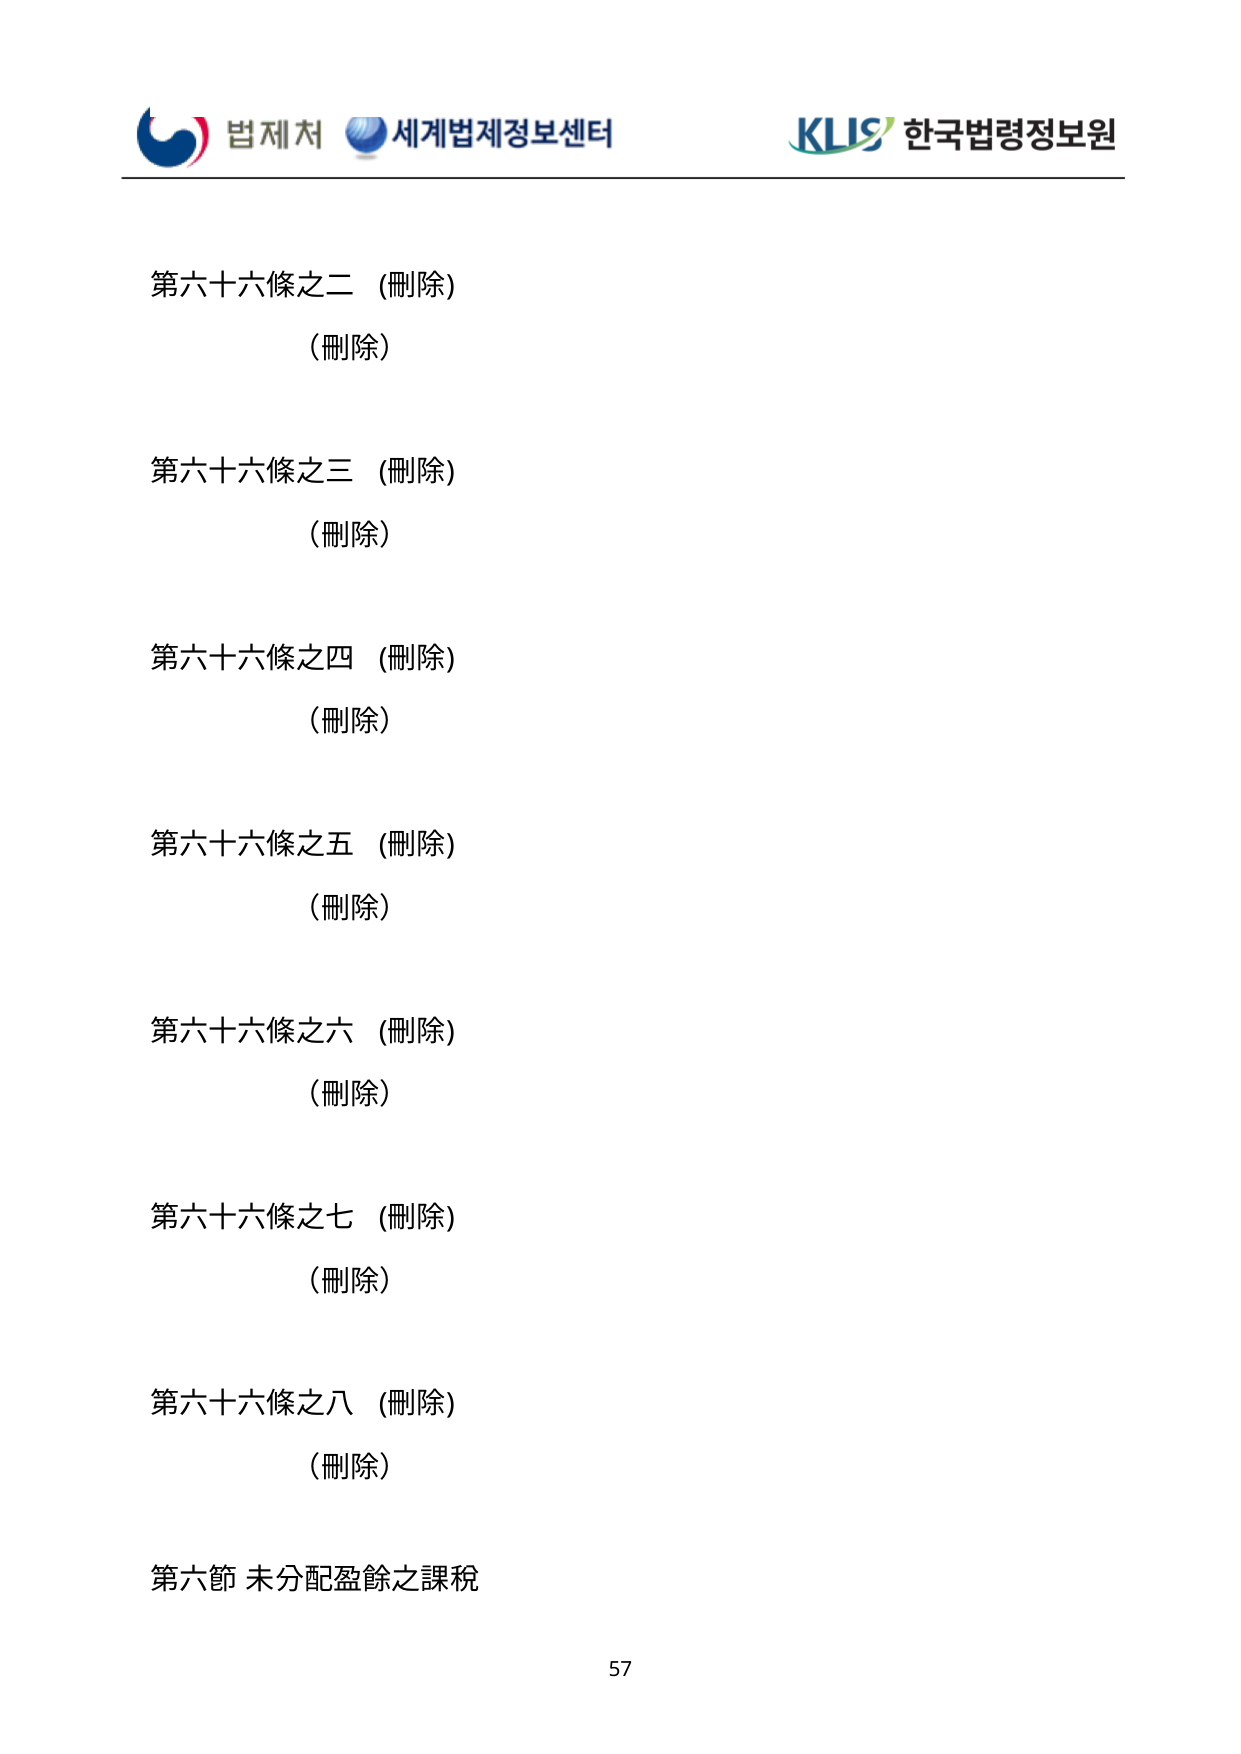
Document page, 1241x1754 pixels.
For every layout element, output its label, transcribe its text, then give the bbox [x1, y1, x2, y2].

text 第六十六條之五 (刪除) [150, 821, 1090, 863]
text 第六十六條之三 (刪除) [150, 448, 1090, 490]
text （刪除） [150, 1443, 1090, 1486]
text 第六節 未分配盈餘之課稅 [150, 1555, 1090, 1597]
text （刪除） [150, 325, 1090, 367]
text （刪除） [150, 511, 1090, 553]
text 第六十六條之七 (刪除) [150, 1193, 1090, 1236]
text （刪除） [150, 1257, 1090, 1299]
text 第六十六條之八 (刪除) [150, 1380, 1090, 1422]
text （刪除） [150, 884, 1090, 926]
text 第六十六條之四 (刪除) [150, 634, 1090, 677]
picture [120, 89, 1128, 182]
text 第六十六條之六 (刪除) [150, 1007, 1090, 1049]
text （刪除） [150, 698, 1090, 740]
text 第六十六條之二 (刪除) [150, 261, 1090, 304]
text （刪除） [150, 1071, 1090, 1113]
